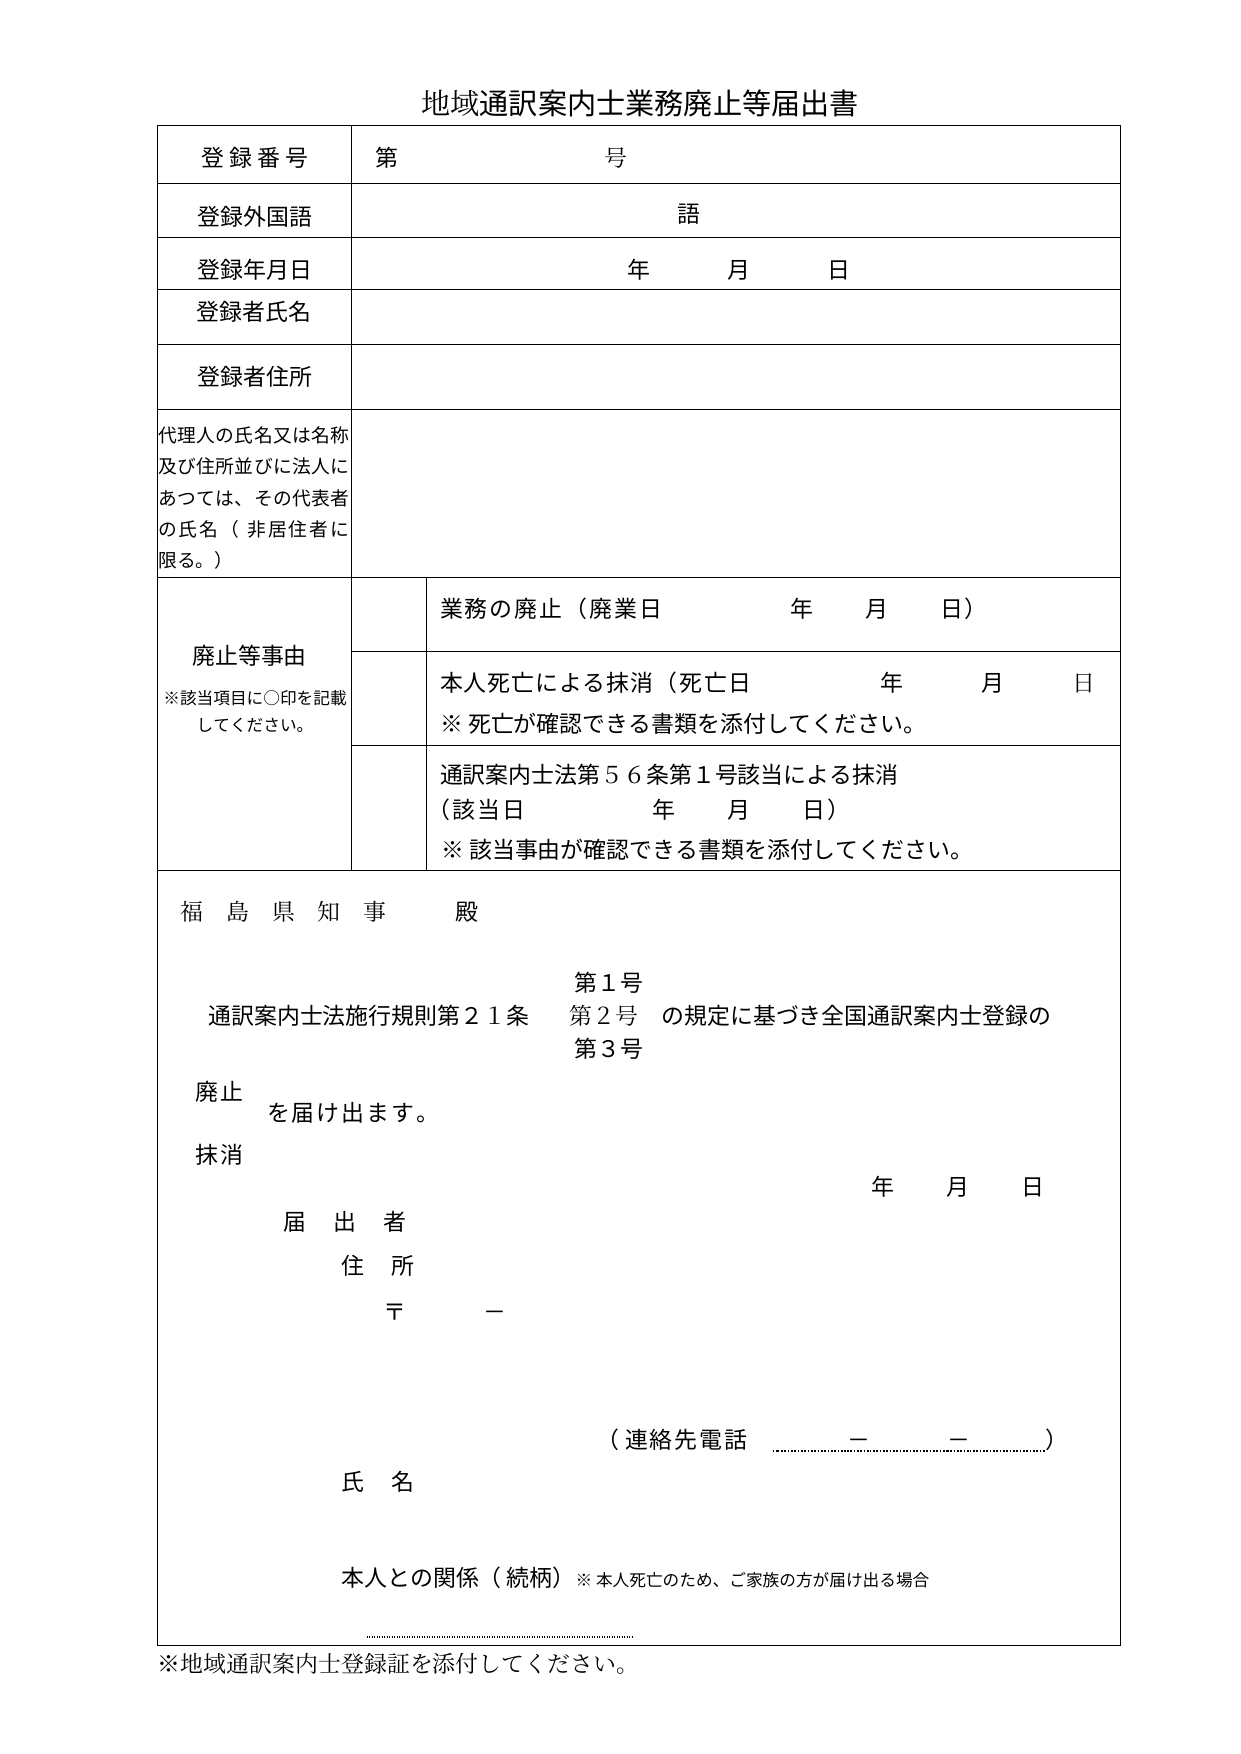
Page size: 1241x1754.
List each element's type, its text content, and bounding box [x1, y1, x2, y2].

text 地域通訳案内士業務廃止等届出書 [135, 81, 1144, 123]
